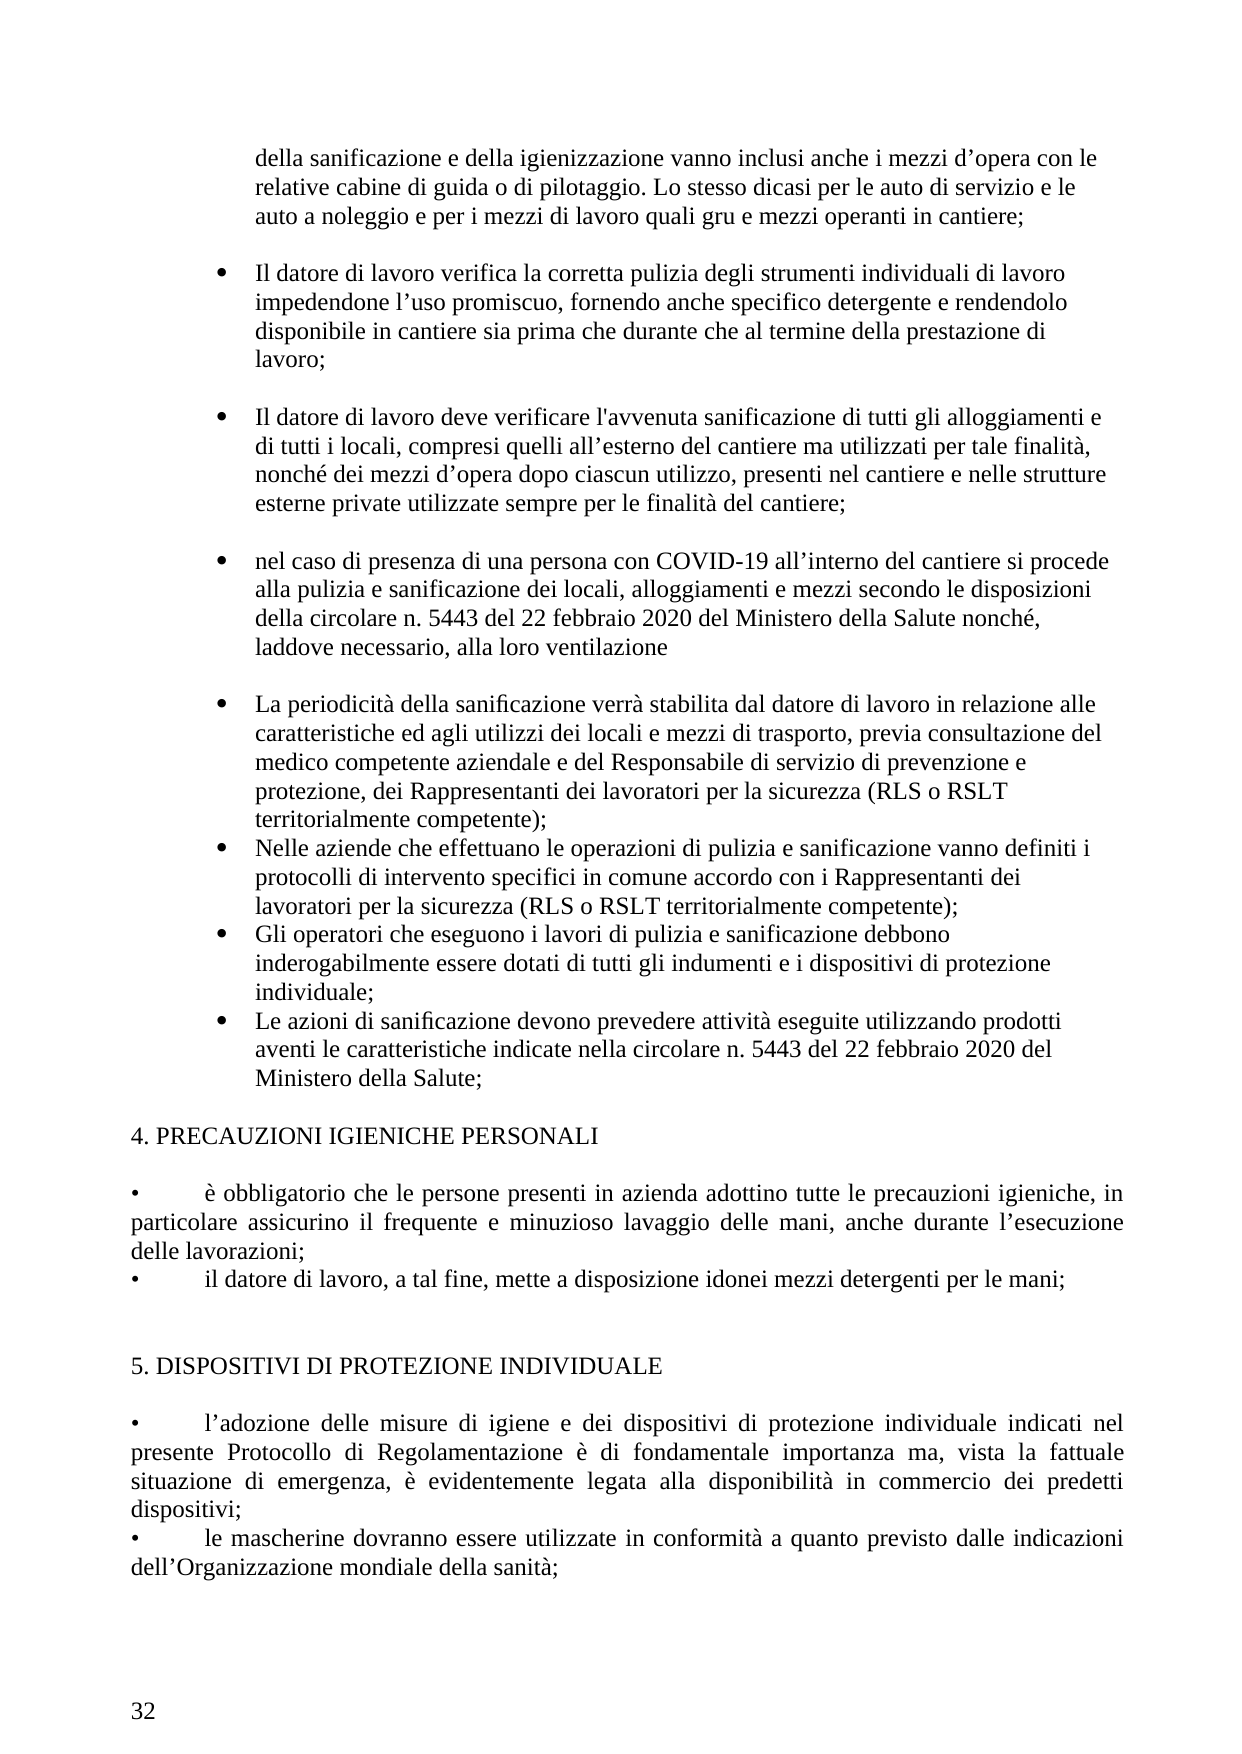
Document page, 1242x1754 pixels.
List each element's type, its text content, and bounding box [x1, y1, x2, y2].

list Il datore di lavoro verifica la corretta pulizia degli strumenti individuali di lavoro impedendone l’uso promiscuo, fornendo anche specifico detergente e rendendolo disponibile in cantiere sia prima che durante che al termine della prestazione di lavoro; [217, 258, 1113, 373]
list La periodicità della saniﬁcazione verrà stabilita dal datore di lavoro in relazione alle caratteristiche ed agli utilizzi dei locali e mezzi di trasporto, previa consultazione del medico competente aziendale e del Responsabile di servizio di prevenzione e protezione, dei Rappresentanti dei lavoratori per la sicurezza (RLS o RSLT territorialmente competente); [217, 689, 1113, 833]
list Gli operatori che eseguono i lavori di pulizia e sanificazione debbono inderogabilmente essere dotati di tutti gli indumenti e i dispositivi di protezione individuale; [217, 919, 1113, 1006]
text • l’adozione delle misure di igiene e dei dispositivi di protezione individuale indicati nel presente Protocollo di Regolamentazione è di fondamentale importanza ma, vista la fattuale situazione di emergenza, è evidentemente legata alla disponibilità in commercio dei predetti dispositivi; [131, 1408, 1125, 1523]
text 5. DISPOSITIVI DI PROTEZIONE INDIVIDUALE [131, 1351, 1125, 1379]
list Le azioni di saniﬁcazione devono prevedere attività eseguite utilizzando prodotti aventi le caratteristiche indicate nella circolare n. 5443 del 22 febbraio 2020 del Ministero della Salute; [217, 1006, 1113, 1092]
text • le mascherine dovranno essere utilizzate in conformità a quanto previsto dalle indicazioni dell’Organizzazione mondiale della sanità; [131, 1523, 1125, 1581]
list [217, 143, 1113, 229]
text • è obbligatorio che le persone presenti in azienda adottino tutte le precauzioni igieniche, in particolare assicurino il frequente e minuzioso lavaggio delle mani, anche durante l’esecuzione delle lavorazioni; [131, 1178, 1125, 1264]
text • il datore di lavoro, a tal fine, mette a disposizione idonei mezzi detergenti per le mani; [131, 1264, 1125, 1293]
text 4. PRECAUZIONI IGIENICHE PERSONALI [131, 1121, 1125, 1149]
list Nelle aziende che effettuano le operazioni di pulizia e sanificazione vanno definiti i protocolli di intervento specifici in comune accordo con i Rappresentanti dei lavoratori per la sicurezza (RLS o RSLT territorialmente competente); [217, 833, 1113, 919]
list Il datore di lavoro deve verificare l'avvenuta sanificazione di tutti gli alloggiamenti e di tutti i locali, compresi quelli all’esterno del cantiere ma utilizzati per tale finalità, nonché dei mezzi d’opera dopo ciascun utilizzo, presenti nel cantiere e nelle strutture esterne private utilizzate sempre per le finalità del cantiere; [217, 402, 1113, 517]
list nel caso di presenza di una persona con COVID-19 all’interno del cantiere si procede alla pulizia e sanificazione dei locali, alloggiamenti e mezzi secondo le disposizioni della circolare n. 5443 del 22 febbraio 2020 del Ministero della Salute nonché, laddove necessario, alla loro ventilazione [217, 546, 1125, 661]
